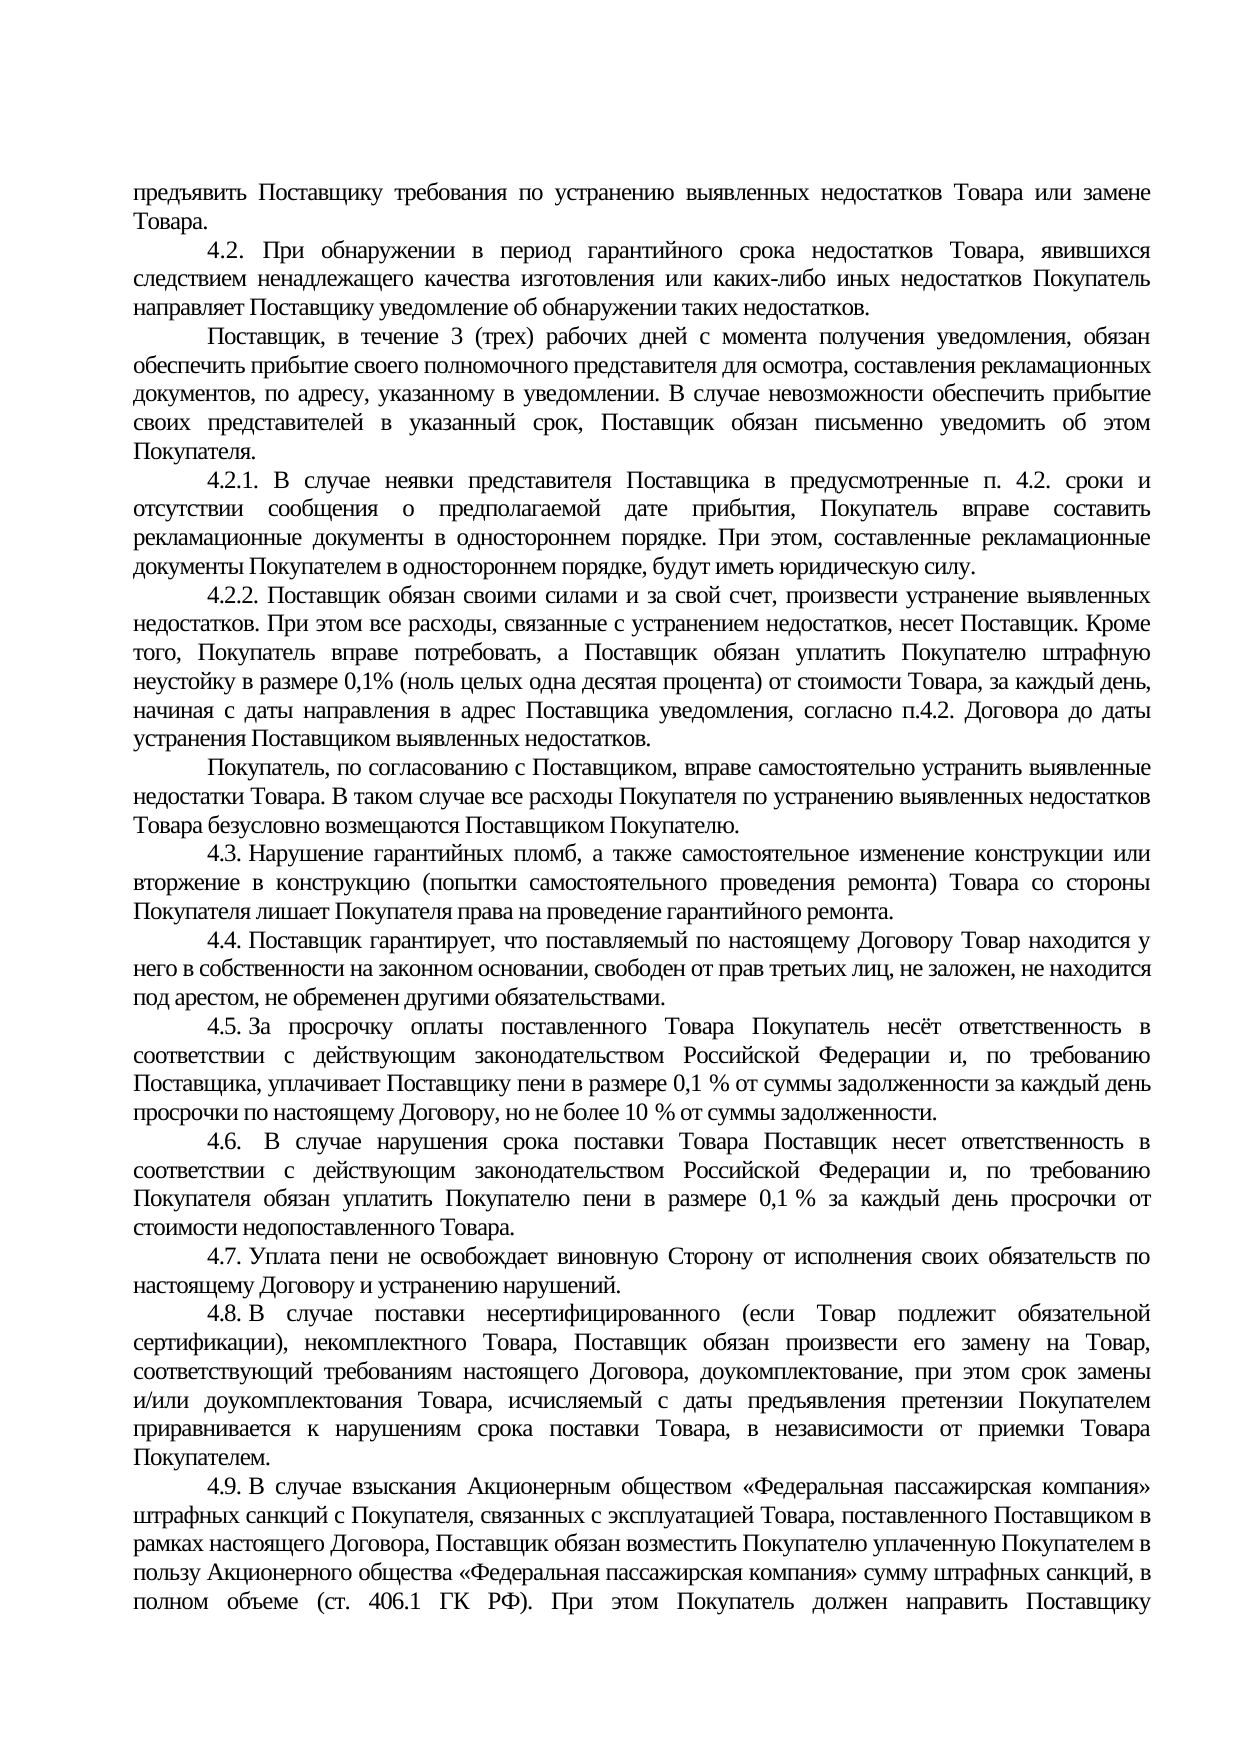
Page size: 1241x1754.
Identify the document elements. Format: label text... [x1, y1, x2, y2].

text 4.2.2. Поставщик обязан своими силами и за свой счет, произвести устранение выявленных недостатков. При этом все расходы, связанные с устранением недостатков, несет Поставщик. Кроме того, Покупатель вправе потребовать, а Поставщик обязан уплатить Покупателю штрафную неустойку в размере 0,1% (ноль целых одна десятая процента) от стоимости Товара, за каждый день, начиная с даты направления в адрес Поставщика уведомления, согласно п.4.2. Договора до даты устранения Поставщиком выявленных недостатков. [133, 580, 1152, 752]
text 4.7. Уплата пени не освобождает виновную Сторону от исполнения своих обязательств по настоящему Договору и устранению нарушений. [133, 1241, 1152, 1298]
text 4.8. В случае поставки несертифицированного (если Товар подлежит обязательной сертификации), некомплектного Товара, Поставщик обязан произвести его замену на Товар, соответствующий требованиям настоящего Договора, доукомплектование, при этом срок замены и/или доукомплектования Товара, исчисляемый с даты предъявления претензии Покупателем приравнивается к нарушениям срока поставки Товара, в независимости от приемки Товара Покупателем. [133, 1298, 1152, 1471]
text 4.2.1. В случае неявки представителя Поставщика в предусмотренные п. 4.2. сроки и отсутствии сообщения о предполагаемой дате прибытия, Покупатель вправе составить рекламационные документы в одностороннем порядке. При этом, составленные рекламационные документы Покупателем в одностороннем порядке, будут иметь юридическую силу. [133, 465, 1152, 580]
text 4.2. При обнаружении в период гарантийного срока недостатков Товара, явившихся следствием ненадлежащего качества изготовления или каких-либо иных недостатков Покупатель направляет Поставщику уведомление об обнаружении таких недостатков. [133, 235, 1152, 321]
text 4.3. Нарушение гарантийных пломб, а также самостоятельное изменение конструкции или вторжение в конструкцию (попытки самостоятельного проведения ремонта) Товара со стороны Покупателя лишает Покупателя права на проведение гарантийного ремонта. [133, 838, 1152, 925]
text Поставщик, в течение 3 (трех) рабочих дней с момента получения уведомления, обязан обеспечить прибытие своего полномочного представителя для осмотра, составления рекламационных документов, по адресу, указанному в уведомлении. В случае невозможности обеспечить прибытие своих представителей в указанный срок, Поставщик обязан письменно уведомить об этом Покупателя. [133, 321, 1152, 465]
text 4.4. Поставщик гарантирует, что поставляемый по настоящему Договору Товар находится у него в собственности на законном основании, свободен от прав третьих лиц, не заложен, не находится под арестом, не обременен другими обязательствами. [133, 925, 1152, 1011]
text 4.5. За просрочку оплаты поставленного Товара Покупатель несёт ответственность в соответствии с действующим законодательством Российской Федерации и, по требованию Поставщика, уплачивает Поставщику пени в размере 0,1 % от суммы задолженности за каждый день просрочки по настоящему Договору, но не более 10 % от суммы задолженности. [133, 1011, 1152, 1126]
text Покупатель, по согласованию с Поставщиком, вправе самостоятельно устранить выявленные недостатки Товара. В таком случае все расходы Покупателя по устранению выявленных недостатков Товара безусловно возмещаются Поставщиком Покупателю. [133, 752, 1152, 838]
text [133, 1471, 1152, 1615]
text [133, 177, 1152, 235]
text 4.6. В случае нарушения срока поставки Товара Поставщик несет ответственность в соответствии с действующим законодательством Российской Федерации и, по требованию Покупателя обязан уплатить Покупателю пени в размере 0,1 % за каждый день просрочки от стоимости недопоставленного Товара. [133, 1126, 1152, 1241]
